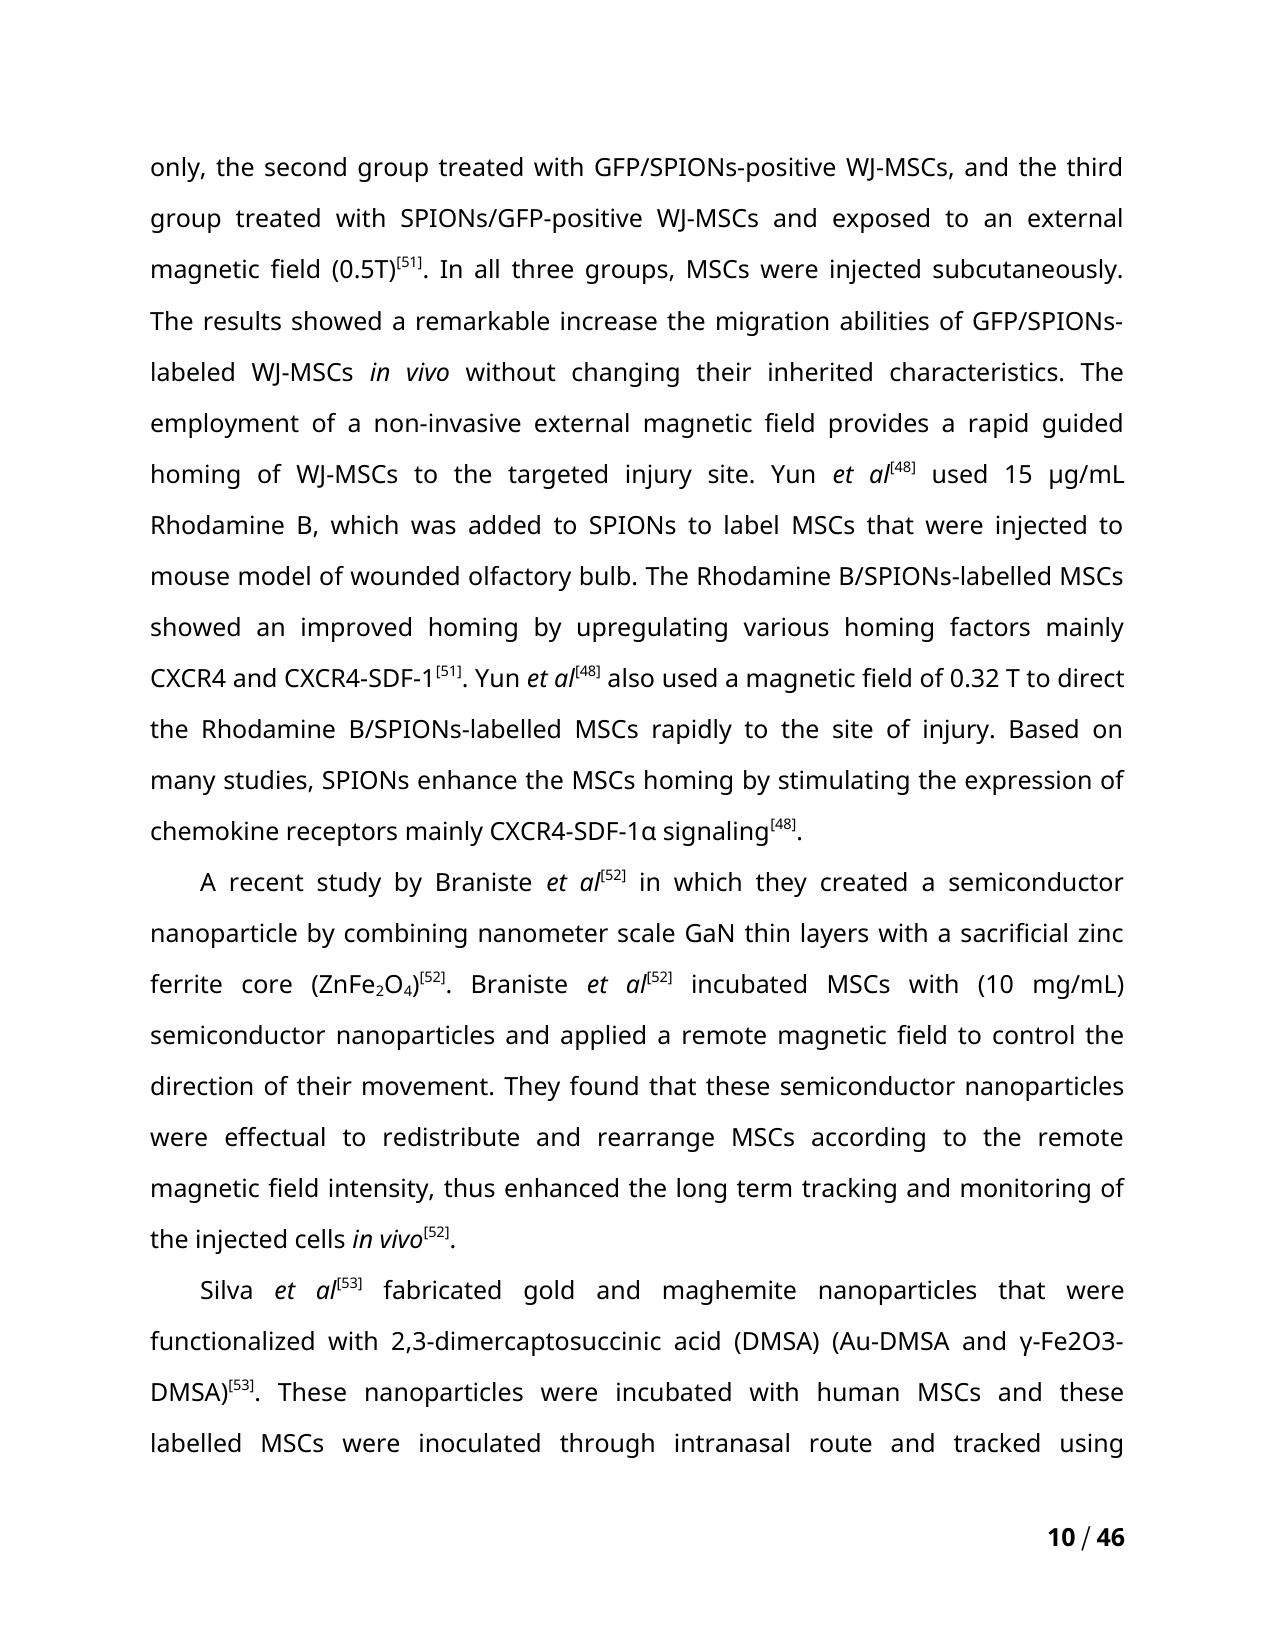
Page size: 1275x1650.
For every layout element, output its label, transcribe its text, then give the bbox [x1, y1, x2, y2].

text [150, 1273, 1125, 1460]
text A recent study by Braniste et al[52] in which they created a semiconductor nanoparticle by combining nanometer scale GaN thin layers with a sacrificial zinc ferrite core (ZnFe2O4)[52]. Braniste et al[52] incubated MSCs with (10 mg/mL) semiconductor nanoparticles and applied a remote magnetic field to control the direction of their movement. They found that these semiconductor nanoparticles were effectual to redistribute and rearrange MSCs according to the remote magnetic field intensity, thus enhanced the long term tracking and monitoring of the injected cells in vivo[52]. [150, 864, 1125, 1256]
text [150, 150, 1125, 848]
